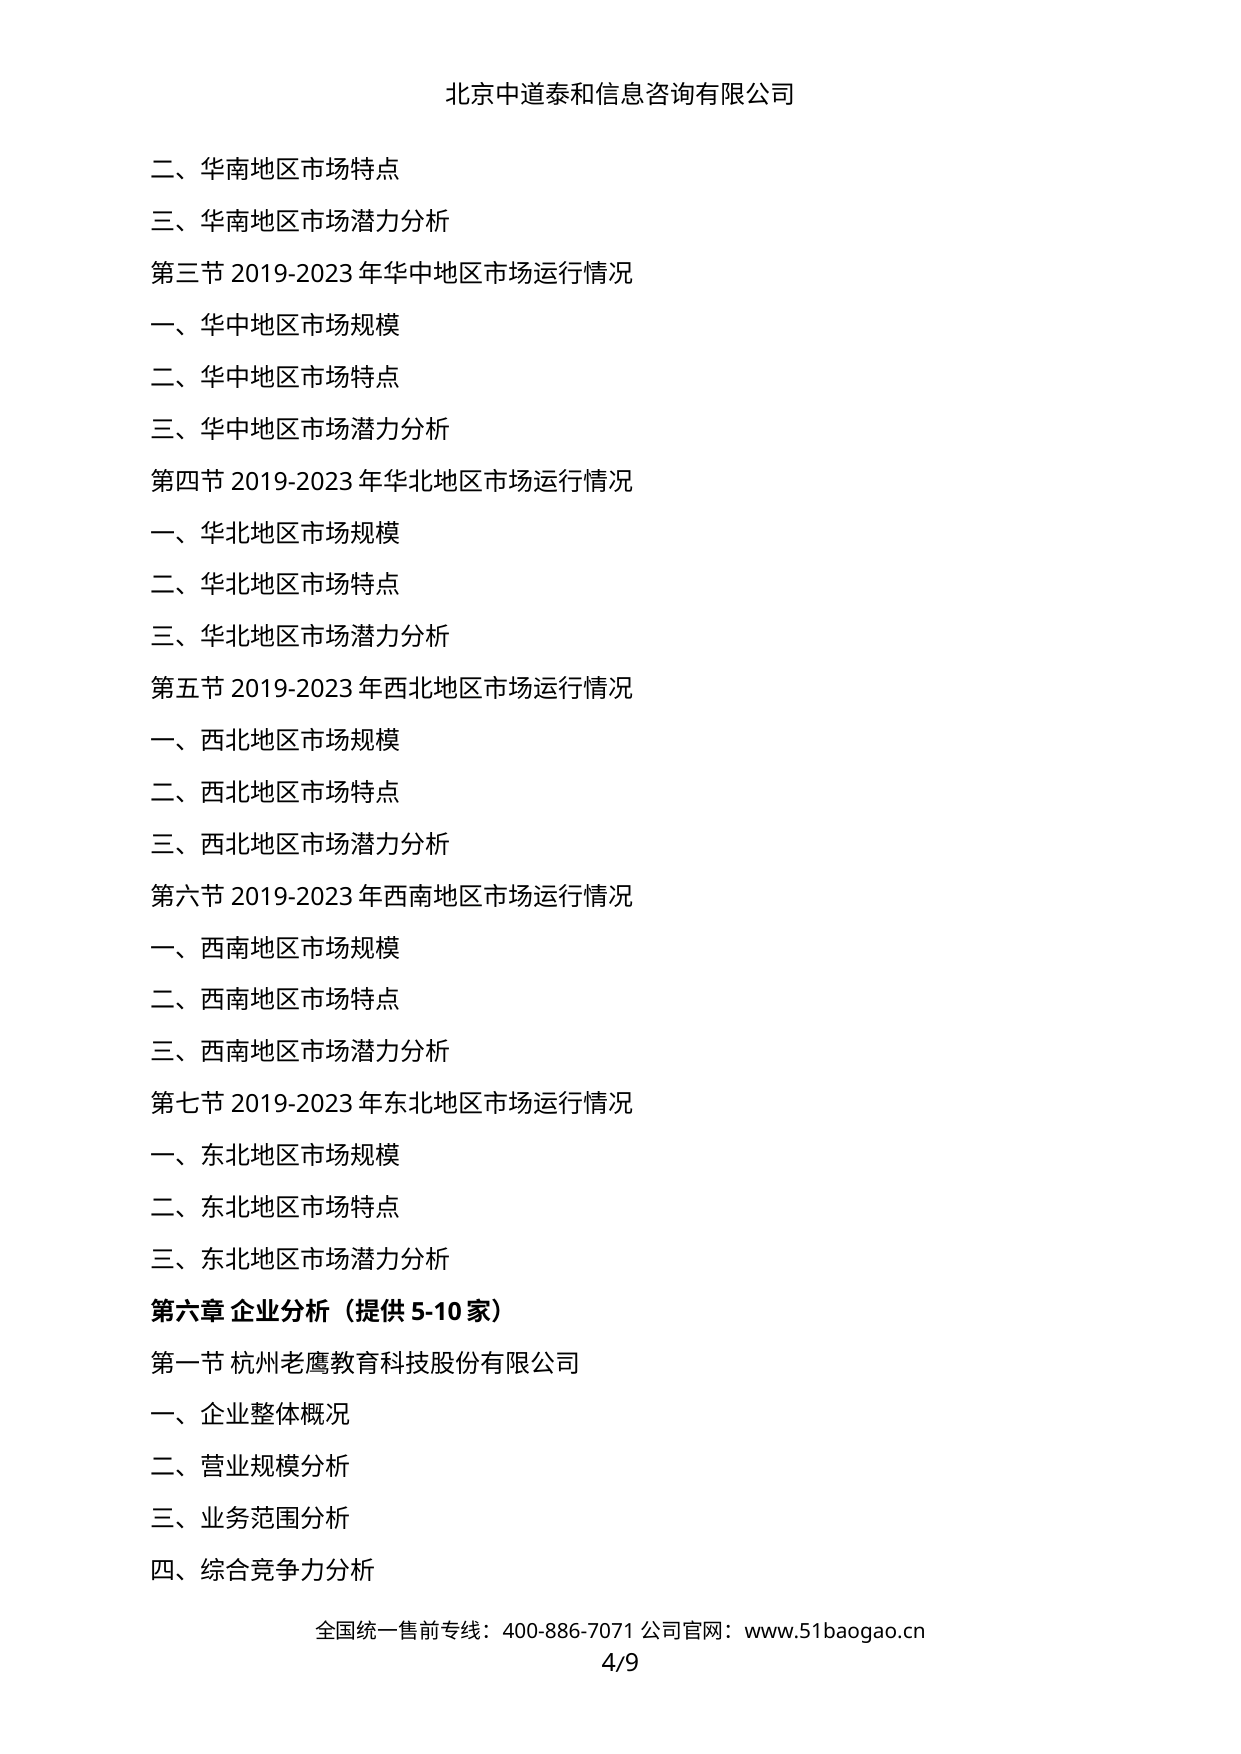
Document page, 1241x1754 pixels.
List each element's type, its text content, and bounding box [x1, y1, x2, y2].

text 第六章 企业分析（提供5-10家） [150, 1291, 1090, 1327]
text 二、东北地区市场特点 [150, 1187, 1090, 1224]
text 三、西南地区市场潜力分析 [150, 1032, 1090, 1068]
text 第六节 2019-2023年西南地区市场运行情况 [150, 876, 1090, 912]
text 一、华中地区市场规模 [150, 306, 1090, 342]
text 一、东北地区市场规模 [150, 1136, 1090, 1172]
text 二、华中地区市场特点 [150, 357, 1090, 394]
text 二、华北地区市场特点 [150, 565, 1090, 601]
text 一、西南地区市场规模 [150, 928, 1090, 964]
text 第三节 2019-2023年华中地区市场运行情况 [150, 254, 1090, 290]
text 二、营业规模分析 [150, 1447, 1090, 1483]
text 二、华南地区市场特点 [150, 150, 1090, 186]
text 一、企业整体概况 [150, 1395, 1090, 1431]
text 二、西北地区市场特点 [150, 772, 1090, 809]
text 第四节 2019-2023年华北地区市场运行情况 [150, 461, 1090, 497]
text 第七节 2019-2023年东北地区市场运行情况 [150, 1084, 1090, 1120]
text 第一节 杭州老鹰教育科技股份有限公司 [150, 1343, 1090, 1379]
text 一、华北地区市场规模 [150, 513, 1090, 549]
text 第五节 2019-2023年西北地区市场运行情况 [150, 669, 1090, 705]
text 二、西南地区市场特点 [150, 980, 1090, 1016]
text 三、华中地区市场潜力分析 [150, 409, 1090, 446]
text 三、西北地区市场潜力分析 [150, 824, 1090, 861]
text 三、东北地区市场潜力分析 [150, 1239, 1090, 1276]
text 一、西北地区市场规模 [150, 721, 1090, 757]
text 三、华南地区市场潜力分析 [150, 202, 1090, 238]
text 四、综合竞争力分析 [150, 1551, 1090, 1587]
text 三、业务范围分析 [150, 1499, 1090, 1535]
text 三、华北地区市场潜力分析 [150, 617, 1090, 653]
